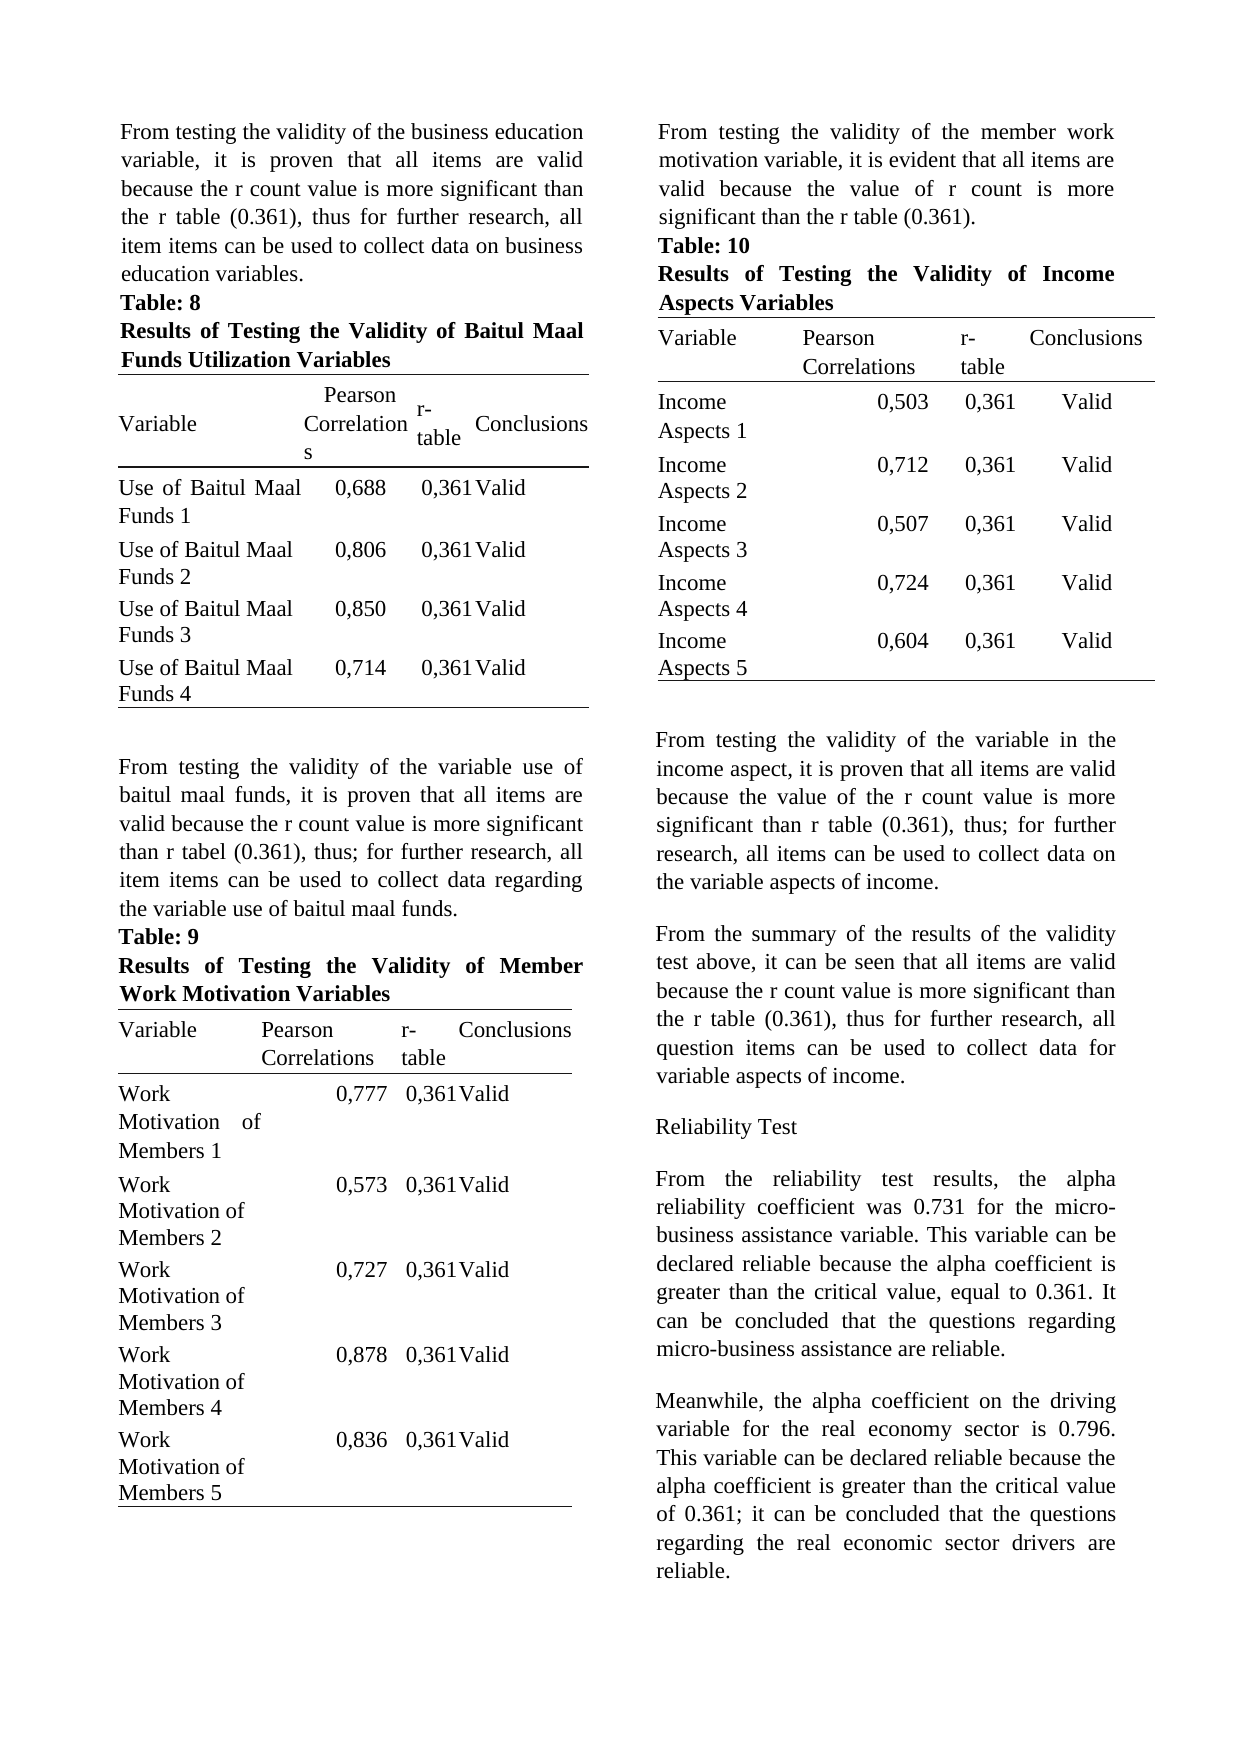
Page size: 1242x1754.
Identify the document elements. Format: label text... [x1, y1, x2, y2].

table_cell Income Aspects 4 [658, 563, 802, 621]
table_header Pearson Correlations [303, 375, 417, 466]
table_cell Valid [1029, 445, 1155, 504]
text Meanwhile, the alpha coefficient on the driving variable for the real economy sector is 0.796. This variable can be declared reliable because the alpha coefficient is greater than the critical value of 0.361; it can be concluded that the questions regarding the real economic sector drivers are reliable. [655, 1387, 1117, 1584]
table_cell Income Aspects 3 [658, 504, 802, 563]
table_cell 0,361 [417, 589, 475, 648]
table_header Pearson Correlations [261, 1010, 401, 1073]
table_cell 0,361 [401, 1250, 458, 1335]
subtitle Table: 9 [118, 923, 584, 950]
table_cell 0,507 [802, 504, 960, 563]
table_cell Valid [1029, 621, 1155, 680]
table_cell Use of Baitul Maal Funds 2 [118, 530, 302, 589]
table_header Conclusions [475, 375, 589, 466]
text From the reliability test results, the alpha reliability coefficient was 0.731 for the micro-business assistance variable. This variable can be declared reliable because the alpha coefficient is greater than the critical value, equal to 0.361. It can be concluded that the questions regarding micro-business assistance are reliable. [655, 1165, 1117, 1362]
table_cell 0,361 [401, 1074, 458, 1165]
table_cell 0,361 [417, 530, 475, 589]
subtitle From testing the validity of the business education variable, it is proven that all items are valid because the r count value is more significant than the r table (0.361), thus for further research, all item items can be used to collect data on business education variables. [120, 118, 584, 287]
text From testing the validity of the variable in the income aspect, it is proven that all items are valid because the value of the r count value is more significant than r table (0.361), thus; for further research, all items can be used to collect data on the variable aspects of income. [655, 726, 1117, 895]
table_header Pearson Correlations [802, 318, 960, 381]
table_cell Income Aspects 5 [658, 621, 802, 680]
table_cell Valid [1029, 382, 1155, 445]
table_cell 0,361 [401, 1420, 458, 1506]
table_cell 0,361 [960, 382, 1029, 445]
table_cell Valid [458, 1420, 572, 1506]
subtitle Table: 10 [658, 232, 1115, 258]
table_cell 0,850 [303, 589, 417, 648]
table_cell 0,727 [261, 1250, 401, 1335]
text From the summary of the results of the validity test above, it can be seen that all items are valid because the r count value is more significant than the r table (0.361), thus for further research, all question items can be used to collect data for variable aspects of income. [655, 920, 1117, 1088]
table_cell Valid [458, 1165, 572, 1250]
table_header Conclusions [458, 1010, 572, 1073]
table_cell 0,806 [303, 530, 417, 589]
table_cell Use of Baitul Maal Funds 4 [118, 648, 302, 707]
table_cell 0,361 [960, 621, 1029, 680]
table_cell Valid [1029, 563, 1155, 621]
table_cell Use of Baitul Maal Funds 3 [118, 589, 302, 648]
subtitle From testing the validity of the variable use of baitul maal funds, it is proven that all items are valid because the r count value is more significant than r tabel (0.361), thus; for further research, all item items can be used to collect data regarding the variable use of baitul maal funds. [118, 753, 584, 921]
subtitle Table: 8 [120, 289, 584, 315]
table_header Variable [118, 375, 302, 466]
subtitle Results of Testing the Validity of Income Aspects Variables [658, 260, 1115, 315]
table_cell Valid [475, 468, 589, 530]
table_cell Valid [458, 1074, 572, 1165]
table_cell Work Motivation of Members 2 [118, 1165, 261, 1250]
table_cell 0,361 [401, 1165, 458, 1250]
table_cell Valid [458, 1335, 572, 1420]
table_cell Income Aspects 1 [658, 382, 802, 445]
table_cell 0,361 [401, 1335, 458, 1420]
table_cell 0,361 [960, 563, 1029, 621]
table_cell 0,604 [802, 621, 960, 680]
table_cell 0,878 [261, 1335, 401, 1420]
table_cell Valid [475, 589, 589, 648]
table_cell Work Motivation of Members 3 [118, 1250, 261, 1335]
table_cell 0,724 [802, 563, 960, 621]
subtitle Results of Testing the Validity of Member Work Motivation Variables [118, 952, 584, 1007]
table_cell 0,573 [261, 1165, 401, 1250]
text Reliability Test [655, 1113, 1117, 1140]
table_header r-table [401, 1010, 458, 1073]
table_header r-table [417, 375, 475, 466]
table_cell Valid [1029, 504, 1155, 563]
table_cell Work Motivation of Members 1 [118, 1074, 261, 1165]
subtitle Results of Testing the Validity of Baitul Maal Funds Utilization Variables [120, 317, 584, 372]
table_cell Valid [475, 530, 589, 589]
table_cell 0,836 [261, 1420, 401, 1506]
table_cell 0,712 [802, 445, 960, 504]
table_cell 0,361 [960, 504, 1029, 563]
table_cell 0,777 [261, 1074, 401, 1165]
table_header Conclusions [1029, 318, 1155, 381]
table_cell 0,361 [417, 468, 475, 530]
table_cell 0,361 [417, 648, 475, 707]
table_cell 0,503 [802, 382, 960, 445]
table_cell Use of Baitul Maal Funds 1 [118, 468, 302, 530]
table_cell Valid [475, 648, 589, 707]
table_header Variable [118, 1010, 261, 1073]
table_cell Valid [458, 1250, 572, 1335]
table_cell 0,714 [303, 648, 417, 707]
table_header r-table [960, 318, 1029, 381]
table_cell Income Aspects 2 [658, 445, 802, 504]
subtitle From testing the validity of the member work motivation variable, it is evident that all items are valid because the value of r count is more significant than the r table (0.361). [658, 118, 1115, 230]
table_cell Work Motivation of Members 4 [118, 1335, 261, 1420]
table_header Variable [658, 318, 802, 381]
table_cell Work Motivation of Members 5 [118, 1420, 261, 1506]
table_cell 0,688 [303, 468, 417, 530]
table_cell 0,361 [960, 445, 1029, 504]
